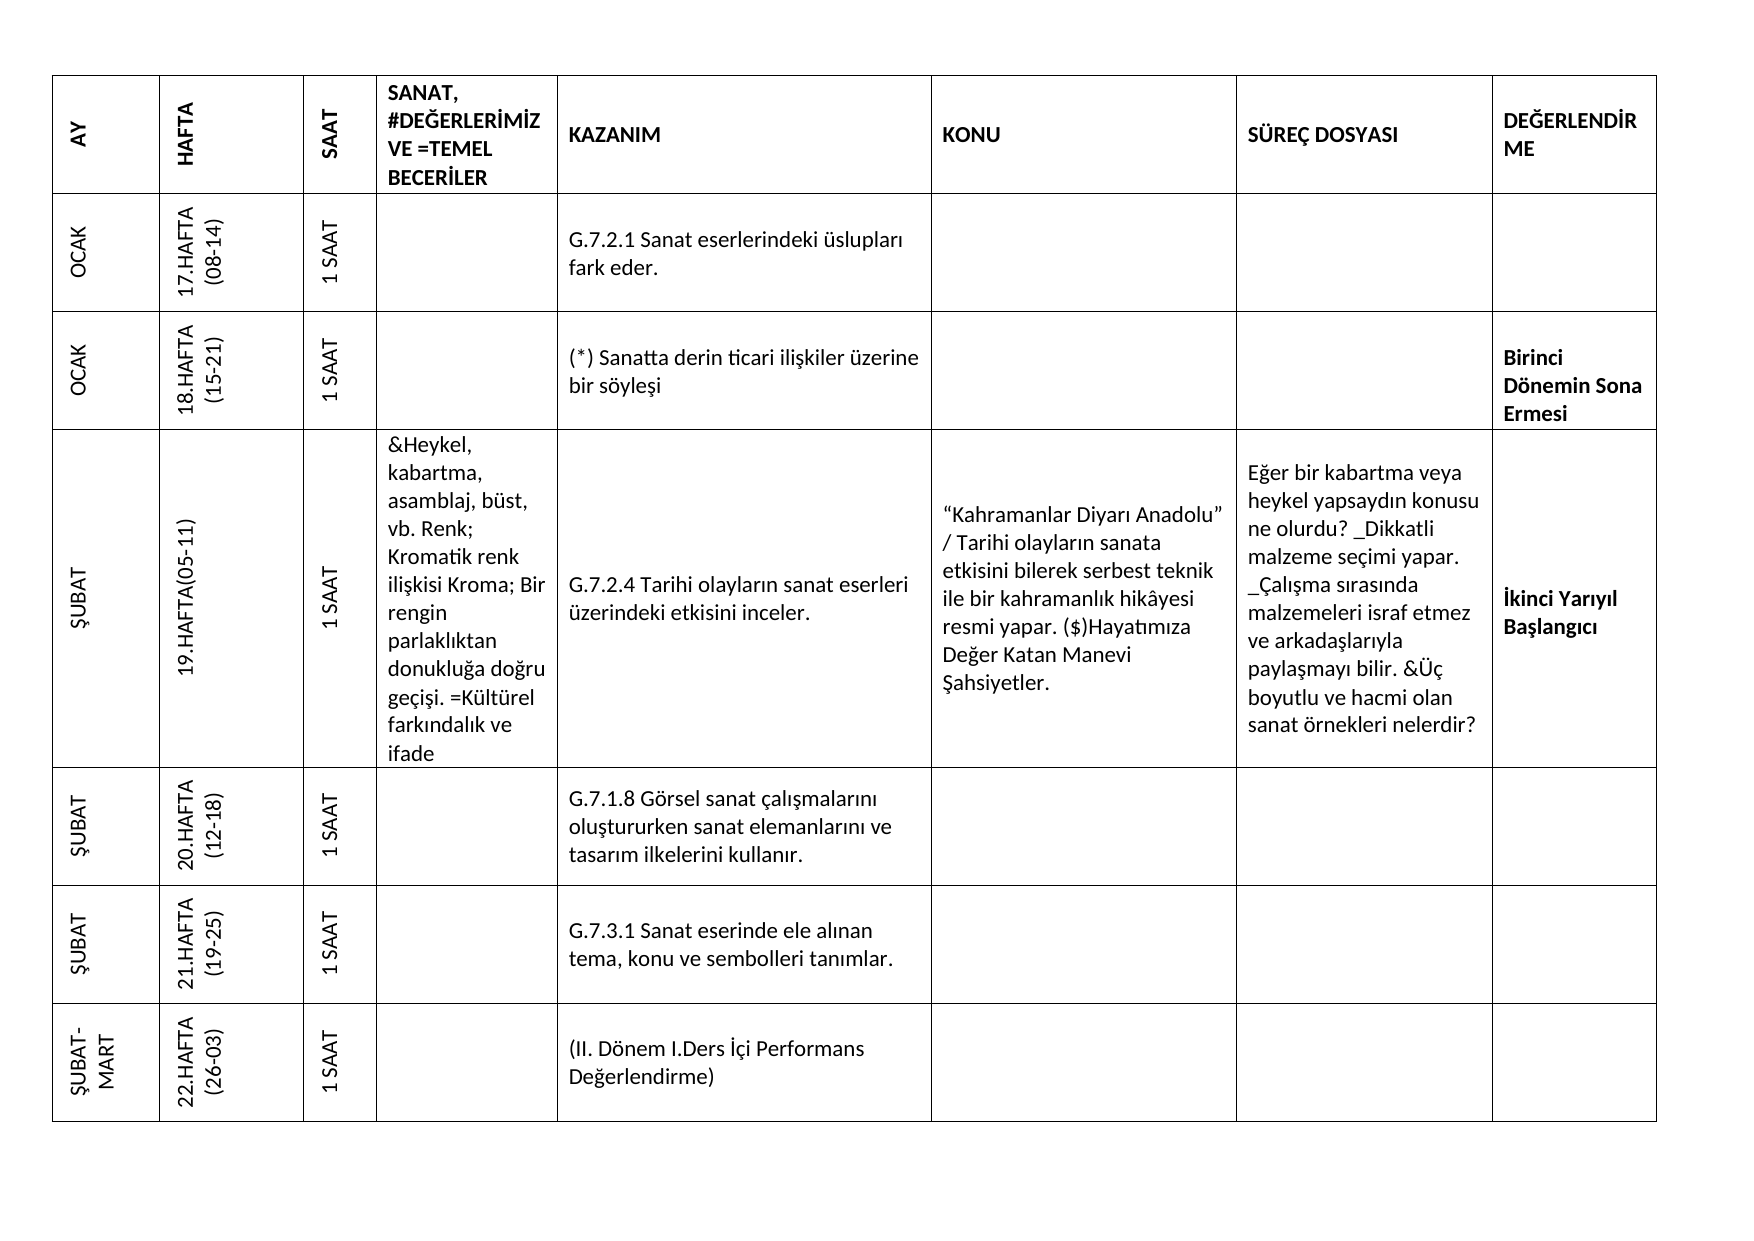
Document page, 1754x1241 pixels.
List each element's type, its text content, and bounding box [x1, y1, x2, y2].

table_header HAFTA [160, 76, 303, 193]
table_cell G.7.1.8 Görsel sanat çalışmalarını oluştururken sanat elemanlarını ve tasarım ilkelerini kullanır. [558, 768, 931, 885]
table_cell OCAK [53, 312, 159, 429]
table_cell [377, 194, 557, 311]
table_cell 1 SAAT [304, 194, 376, 311]
table_cell [932, 312, 1236, 429]
table_cell G.7.3.1 Sanat eserinde ele alınan tema, konu ve sembolleri tanımlar. [558, 886, 931, 1003]
table_cell ŞUBAT [53, 768, 159, 885]
table_cell (II. Dönem I.Ders İçi Performans Değerlendirme) [558, 1004, 931, 1121]
table_cell 18.HAFTA(15-21) [160, 312, 303, 429]
table_cell [1237, 194, 1492, 311]
table_header AY [53, 76, 159, 193]
table_cell Birinci Dönemin Sona Ermesi [1493, 312, 1656, 429]
table_cell Eğer bir kabartma veya heykel yapsaydın konusu ne olurdu? _Dikkatli malzeme seçimi yapar. _Çalışma sırasında malzemeleri israf etmez ve arkadaşlarıyla paylaşmayı bilir. &Üç boyutlu ve hacmi olan sanat örnekleri nelerdir? [1237, 430, 1492, 767]
table_cell [1237, 768, 1492, 885]
table_cell İkinci Yarıyıl Başlangıcı [1493, 430, 1656, 767]
table_cell [932, 768, 1236, 885]
table_cell G.7.2.1 Sanat eserlerindeki üslupları fark eder. [558, 194, 931, 311]
table_cell “Kahramanlar Diyarı Anadolu” / Tarihi olayların sanata etkisini bilerek serbest teknik ile bir kahramanlık hikâyesi resmi yapar. ($)Hayatımıza Değer Katan Manevi Şahsiyetler. [932, 430, 1236, 767]
table_header SÜREÇ DOSYASI [1237, 76, 1492, 193]
table_cell [932, 886, 1236, 1003]
table_header KONU [932, 76, 1236, 193]
table_cell [377, 312, 557, 429]
table_cell [377, 1004, 557, 1121]
table_cell G.7.2.4 Tarihi olayların sanat eserleri üzerindeki etkisini inceler. [558, 430, 931, 767]
table_cell [1493, 194, 1656, 311]
table_cell 1 SAAT [304, 430, 376, 767]
table_header DEĞERLENDİRME [1493, 76, 1656, 193]
table_cell 19.HAFTA(05-11) [160, 430, 303, 767]
table_cell 1 SAAT [304, 1004, 376, 1121]
table_cell [377, 768, 557, 885]
table_cell (*) Sanatta derin ticari ilişkiler üzerine bir söyleşi [558, 312, 931, 429]
table_cell ŞUBAT [53, 886, 159, 1003]
table_cell 21.HAFTA(19-25) [160, 886, 303, 1003]
table_cell ŞUBAT-MART [53, 1004, 159, 1121]
table_cell [1237, 1004, 1492, 1121]
table_cell [932, 1004, 1236, 1121]
table_cell 22.HAFTA(26-03) [160, 1004, 303, 1121]
table_cell 1 SAAT [304, 312, 376, 429]
table_cell 20.HAFTA(12-18) [160, 768, 303, 885]
table_cell [1493, 1004, 1656, 1121]
table_header SAAT [304, 76, 376, 193]
table_cell [1237, 886, 1492, 1003]
table_cell OCAK [53, 194, 159, 311]
table_cell [377, 886, 557, 1003]
table_cell [1493, 886, 1656, 1003]
table_cell ŞUBAT [53, 430, 159, 767]
table_cell 1 SAAT [304, 768, 376, 885]
table_cell [932, 194, 1236, 311]
table_header KAZANIM [558, 76, 931, 193]
table_cell 1 SAAT [304, 886, 376, 1003]
table_cell [1493, 768, 1656, 885]
table_cell &Heykel, kabartma, asamblaj, büst, vb. Renk; Kromatik renk ilişkisi Kroma; Bir rengin parlaklıktan donukluğa doğru geçişi. =Kültürel farkındalık ve ifade [377, 430, 557, 767]
table_cell [1237, 312, 1492, 429]
table_header SANAT, #DEĞERLERİMİZ VE =TEMEL BECERİLER [377, 76, 557, 193]
table_cell 17.HAFTA(08-14) [160, 194, 303, 311]
